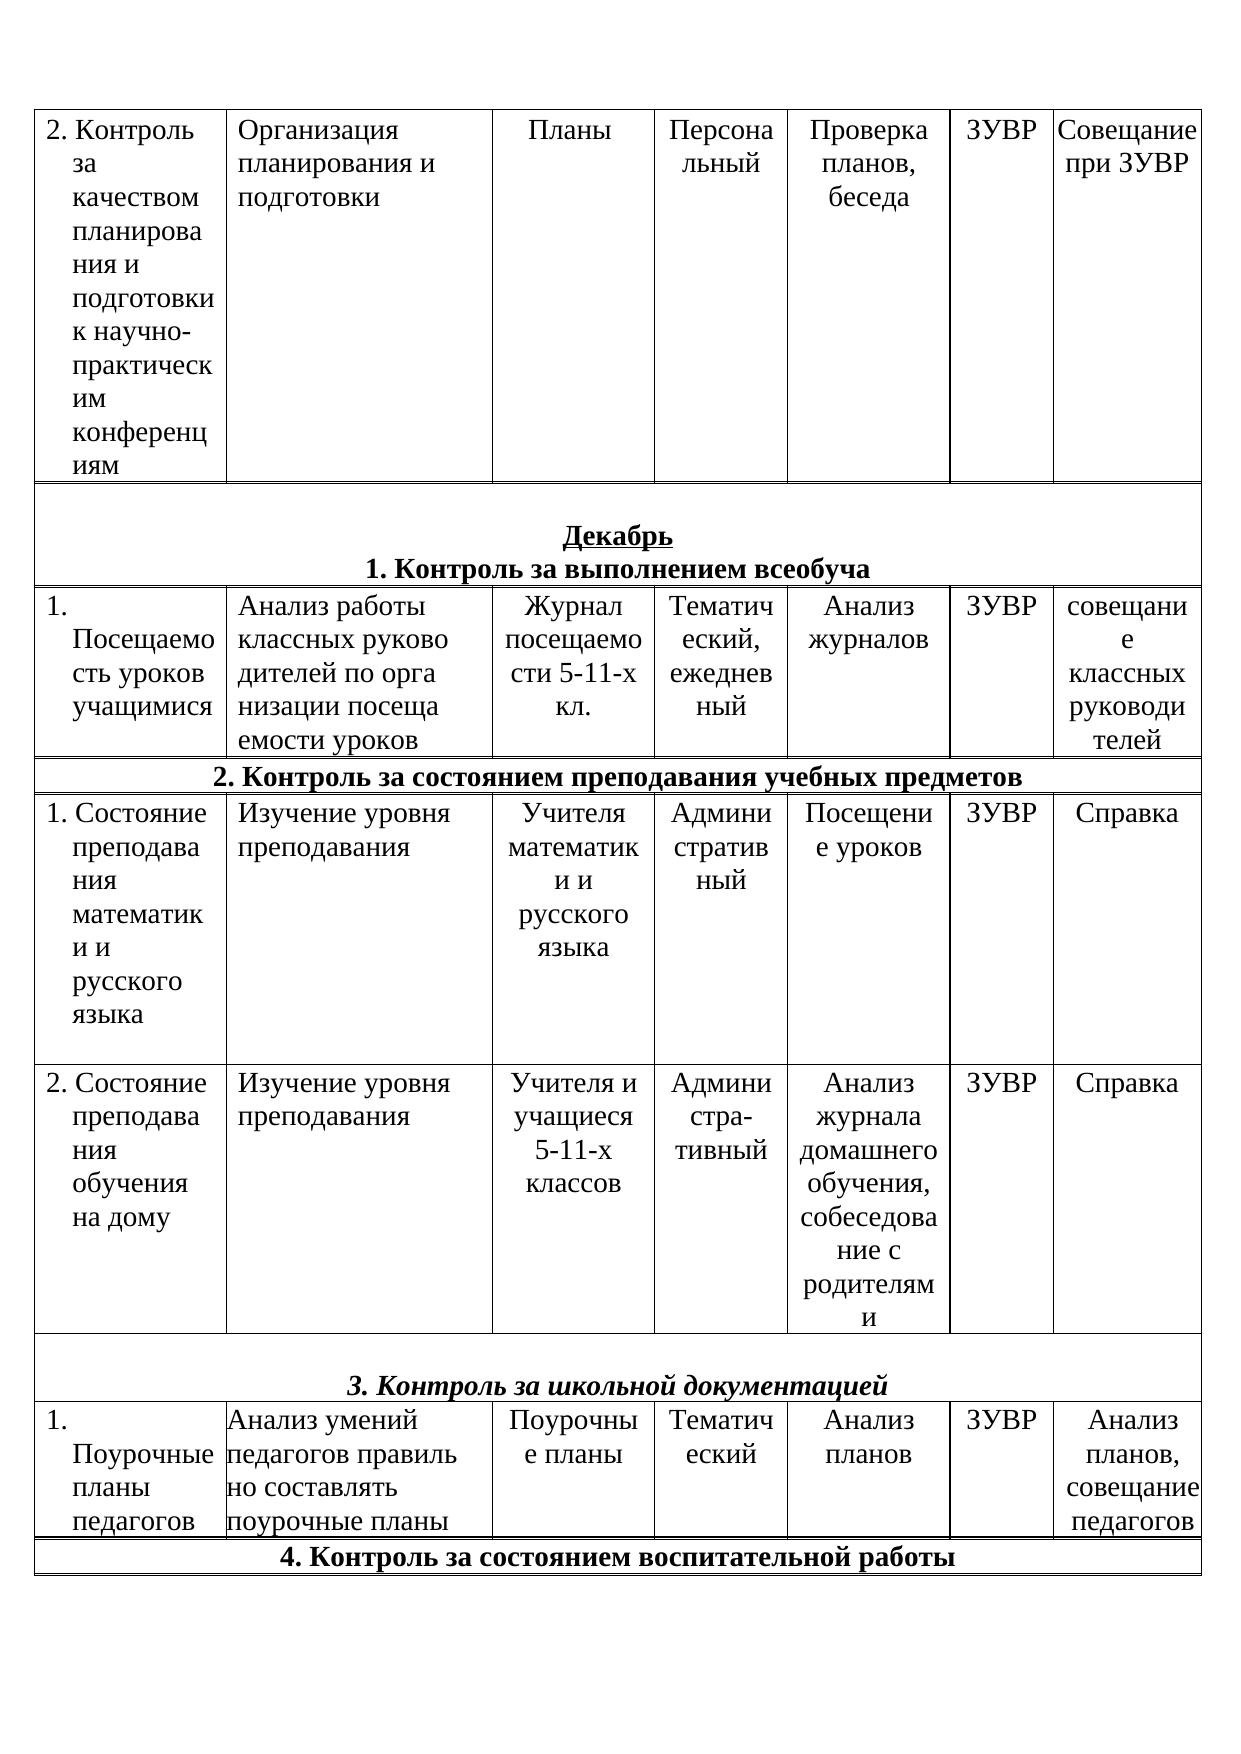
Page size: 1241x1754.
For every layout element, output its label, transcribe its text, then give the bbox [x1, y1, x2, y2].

table_cell Совещание при ЗУВР [1054, 110, 1201, 481]
table_cell Учителя математики и русского языка [493, 795, 654, 1064]
table_cell Изучение уровня преподавания [227, 795, 492, 1064]
table_cell ЗУВР [951, 795, 1053, 1064]
table_cell Учителя и учащиеся 5-11-х классов [493, 1065, 654, 1333]
table_cell Декабрь 1. Контроль за выполнением всеобуча [35, 484, 1201, 585]
table_cell Тематический [655, 1402, 787, 1536]
table_cell Анализ журналов [788, 588, 949, 756]
table_cell ЗУВР [951, 1402, 1053, 1536]
table_cell ЗУВР [951, 1065, 1053, 1333]
table_cell Анализ планов [788, 1402, 949, 1536]
table_cell Справка [1054, 795, 1201, 1064]
table_cell Администра-тивный [655, 1065, 787, 1333]
table_cell Административный [655, 795, 787, 1064]
table_cell Тематический, ежедневный [655, 588, 787, 756]
table_cell Анализ планов, совещание педагогов [1054, 1402, 1201, 1536]
table_cell 1. Поурочные планы педагогов [35, 1402, 226, 1536]
table_cell 3. Контроль за школьной документацией [35, 1334, 1201, 1401]
table_cell Персональный [655, 110, 787, 481]
table_cell Организация планирования и подготовки [227, 110, 492, 481]
table_cell Поурочные планы [493, 1402, 654, 1536]
table_cell Анализ работы классных руково дителей по орга низации посеща емости уроков [227, 588, 492, 756]
table_cell ЗУВР [951, 110, 1053, 481]
table_cell Изучение уровня преподавания [227, 1065, 492, 1333]
table_cell Справка [1054, 1065, 1201, 1333]
table_cell Журнал посещаемости 5-11-х кл. [493, 588, 654, 756]
table_cell ЗУВР [951, 588, 1053, 756]
table_cell совещание классных руководителей [1054, 588, 1201, 756]
table_cell Планы [493, 110, 654, 481]
table_cell 2. Контроль за состоянием преподавания учебных предметов [35, 759, 1201, 792]
table_cell 4. Контроль за состоянием воспитательной работы [35, 1540, 1201, 1573]
table_cell Анализ умений педагогов правиль но составлять поурочные планы [227, 1402, 492, 1536]
table_cell Анализ журнала домашнего обучения, собеседование с родителями [788, 1065, 949, 1333]
table_cell 1. Посещаемость уроков учащимися [35, 588, 226, 756]
table_cell 2. Контроль за качеством планирования и подготовки к научно-практическим конференциям [35, 110, 226, 481]
table_cell Посещение уроков [788, 795, 949, 1064]
table_cell 2. Состояние преподавания обучения на дому [35, 1065, 226, 1333]
table_cell 1. Состояние преподавания математики и русского языка [35, 795, 226, 1064]
table_cell Проверка планов, беседа [788, 110, 949, 481]
